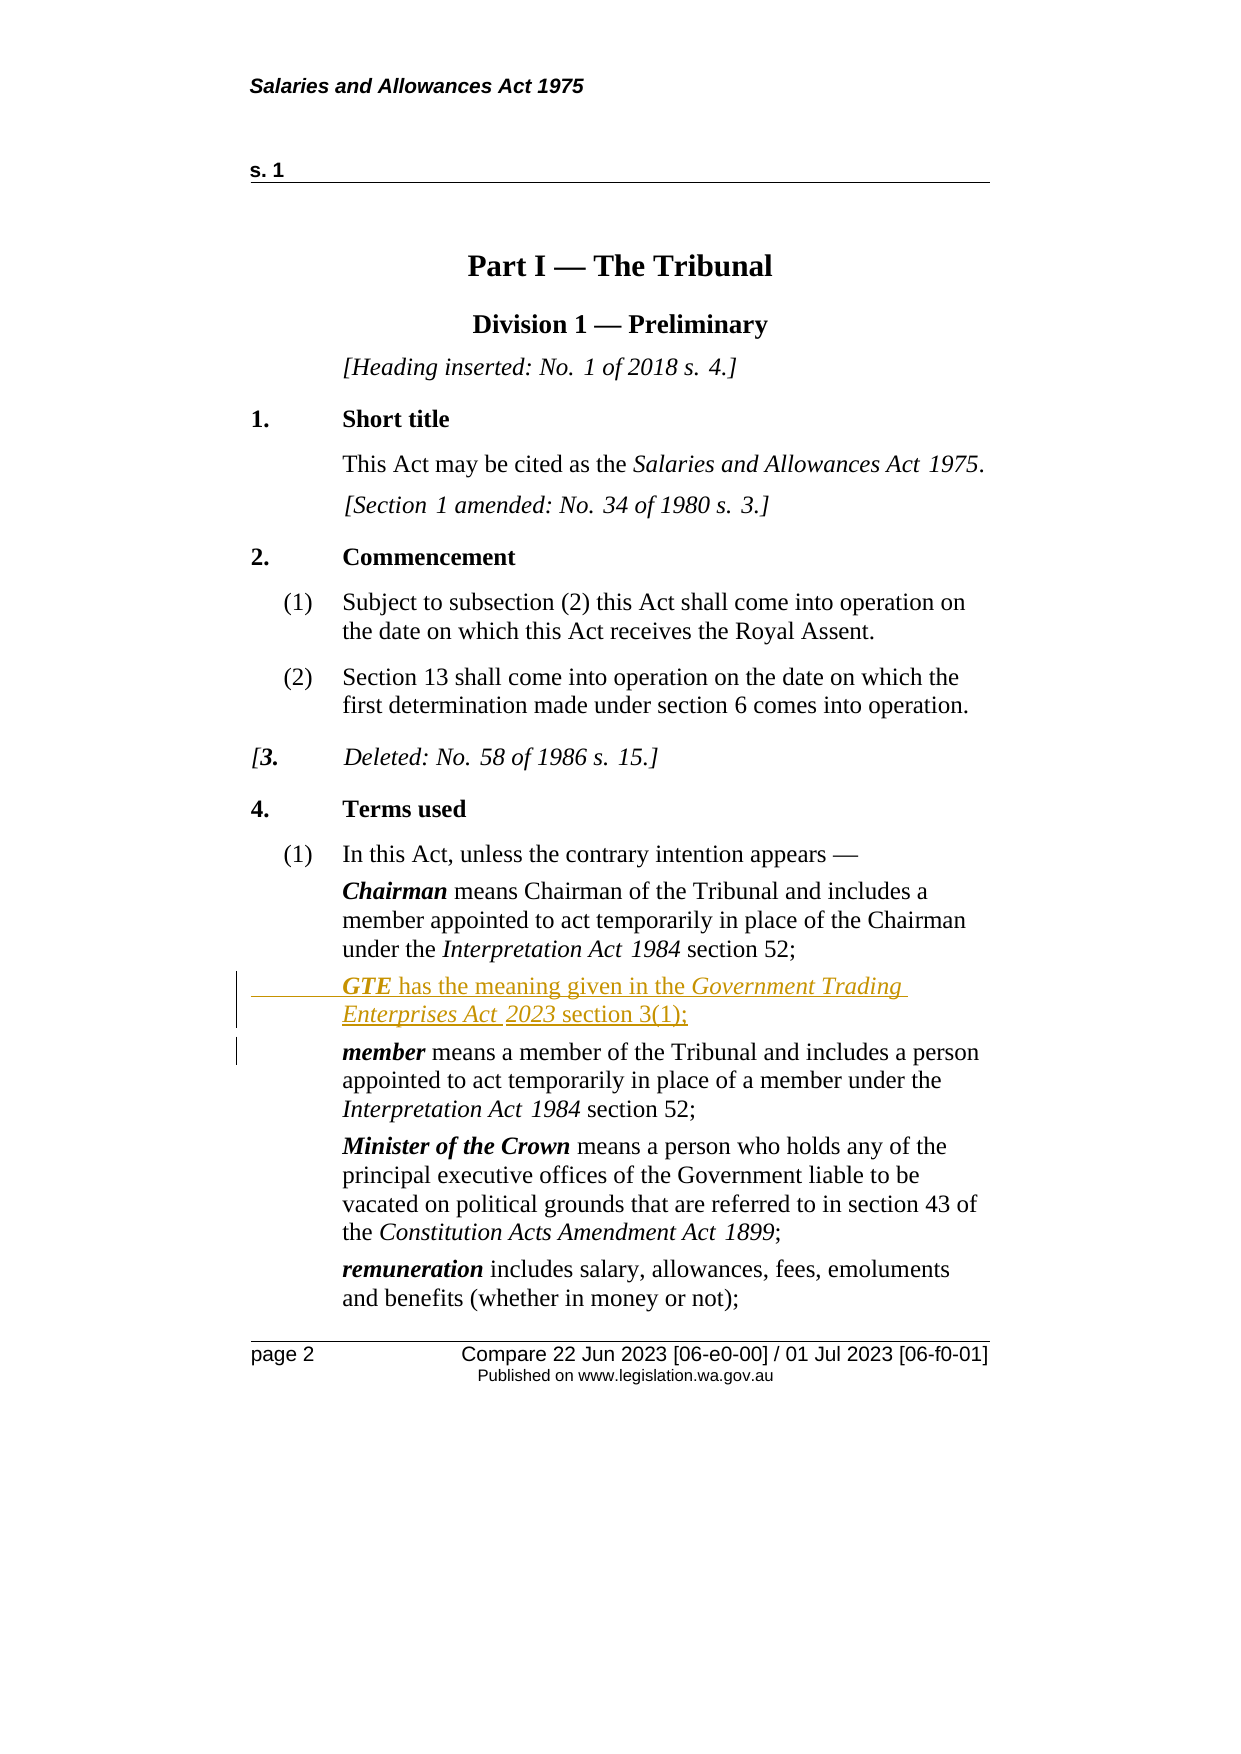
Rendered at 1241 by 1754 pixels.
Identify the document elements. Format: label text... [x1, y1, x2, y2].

subtitle [Heading inserted: No. 1 of 2018 s. 4.] [251, 352, 990, 381]
text This Act may be cited as the Salaries and Allowances Act 1975. [251, 449, 990, 478]
subtitle 2. Commencement [251, 542, 990, 571]
subtitle Part I — The Tribunal [251, 247, 990, 283]
subtitle 1. Short title [251, 404, 990, 432]
subtitle Division 1 — Preliminary [251, 308, 990, 339]
text (1) Subject to subsection (2) this Act shall come into operation on the date on which this Act receives the Royal Assent. [251, 587, 990, 645]
text (1) In this Act, unless the contrary intention appears — [251, 839, 990, 868]
text [3. Deleted: No. 58 of 1986 s. 15.] [251, 742, 990, 771]
text Chairman means Chairman of the Tribunal and includes a member appointed to act temporarily in place of the Chairman under the Interpretation Act 1984 section 52; [251, 876, 990, 962]
text Minister of the Crown means a person who holds any of the principal executive offices of the Government liable to be vacated on political grounds that are referred to in section 43 of the Constitution Acts Amendment Act 1899; [251, 1131, 990, 1246]
subtitle 4. Terms used [251, 794, 990, 822]
text (2) Section 13 shall come into operation on the date on which the first determination made under section 6 comes into operation. [251, 662, 990, 719]
text [Section 1 amended: No. 34 of 1980 s. 3.] [251, 490, 990, 519]
text member means a member of the Tribunal and includes a person appointed to act temporarily in place of a member under the Interpretation Act 1984 section 52; [251, 1037, 990, 1123]
text remuneration includes salary, allowances, fees, emoluments and benefits (whether in money or not); [251, 1254, 990, 1312]
